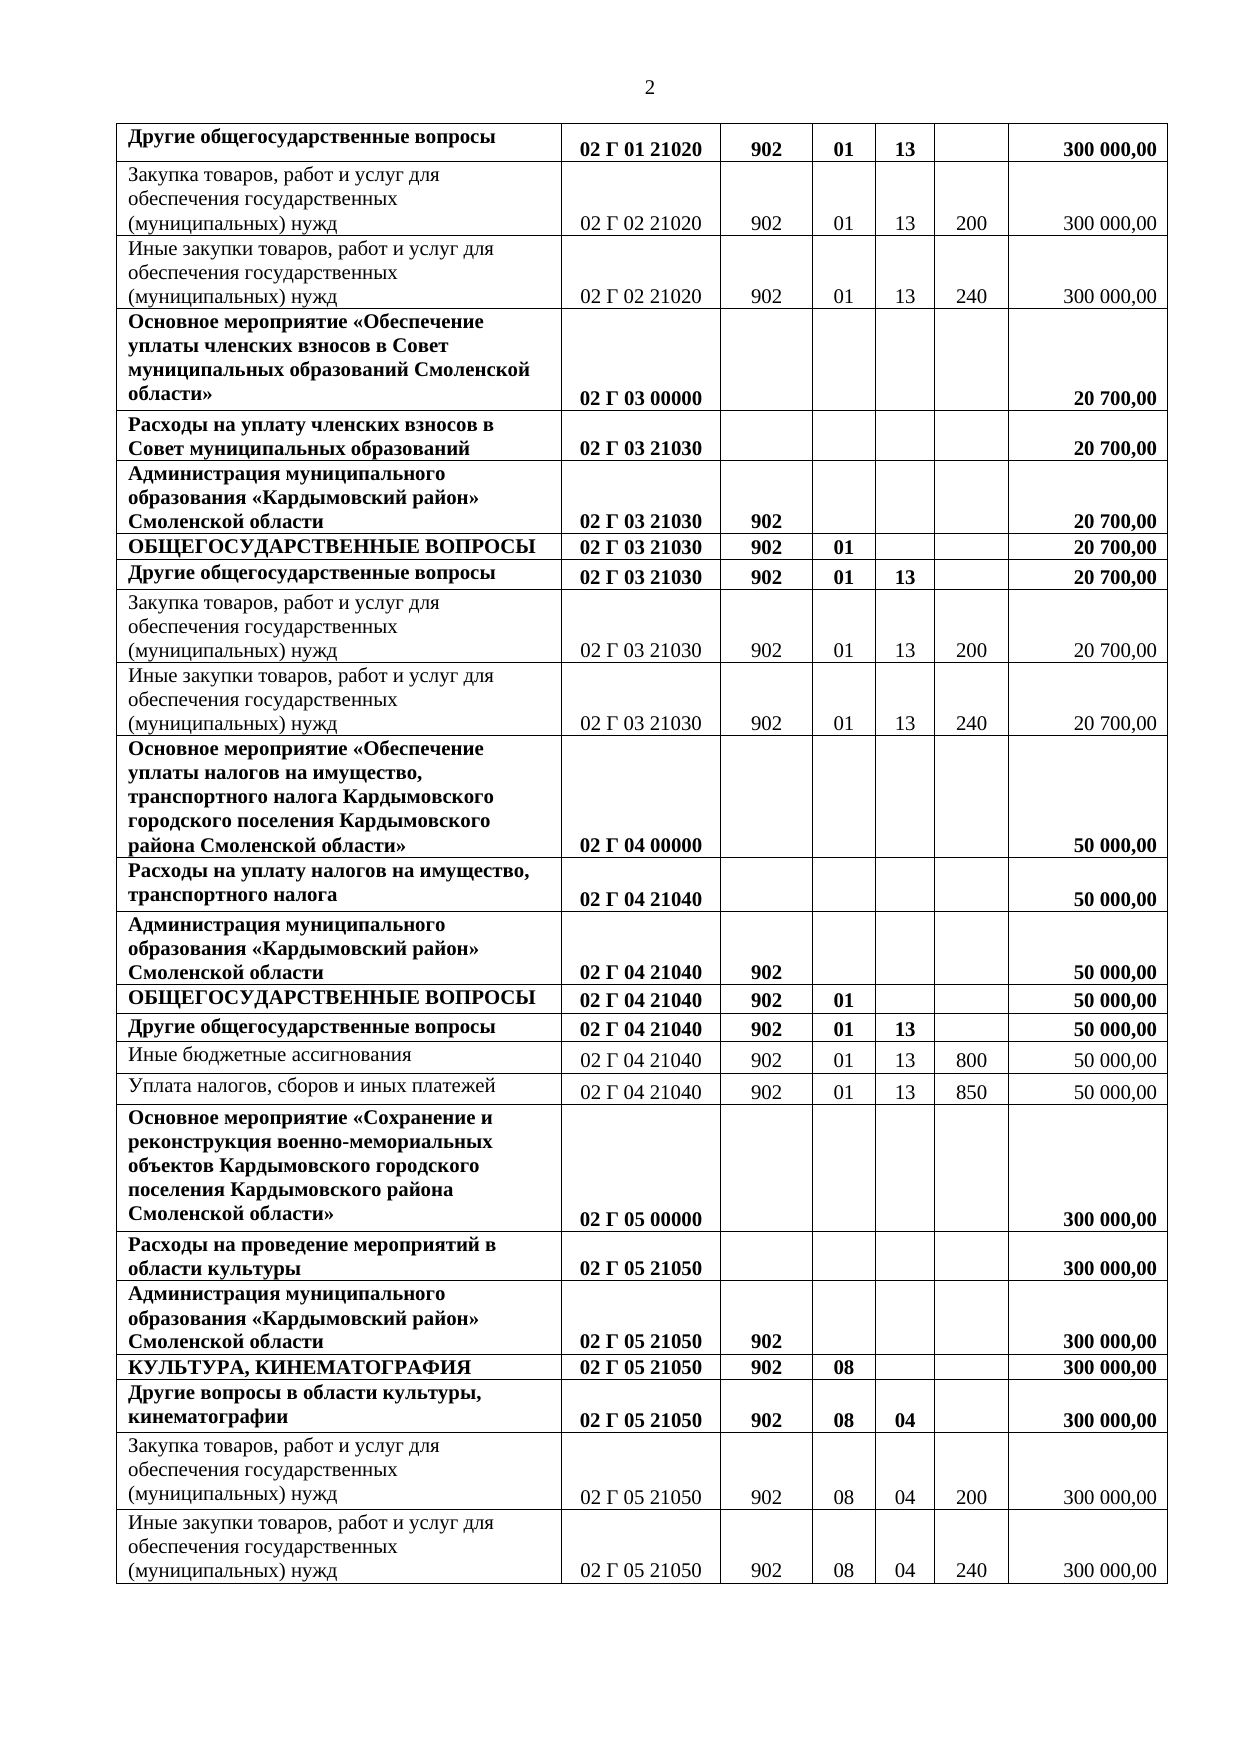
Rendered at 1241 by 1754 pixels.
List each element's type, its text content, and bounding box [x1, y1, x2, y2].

table_cell 902 [721, 1074, 812, 1104]
table_cell 50 000,00 [1009, 1014, 1167, 1041]
table_cell 02 Г 03 21030 [562, 534, 720, 559]
table_cell [935, 985, 1008, 1012]
table_cell 902 [721, 1281, 812, 1353]
table_cell 13 [876, 1014, 934, 1041]
table_cell [876, 1105, 934, 1231]
table_cell [876, 1281, 934, 1353]
table_cell 300 000,00 [1009, 1232, 1167, 1280]
table_cell 902 [721, 590, 812, 662]
table_cell 02 Г 02 21020 [562, 236, 720, 308]
table_cell 902 [721, 1014, 812, 1041]
table_cell 01 [813, 1074, 875, 1104]
table_cell 902 [721, 534, 812, 559]
table_cell [935, 1105, 1008, 1231]
table_cell 240 [935, 1510, 1008, 1582]
table_cell 902 [721, 461, 812, 533]
table_cell 02 Г 03 21030 [562, 411, 720, 459]
table_cell 902 [721, 1380, 812, 1432]
table_cell 240 [935, 663, 1008, 735]
table_cell [813, 461, 875, 533]
table_cell ОБЩЕГОСУДАРСТВЕННЫЕ ВОПРОСЫ [117, 534, 561, 559]
table_cell Другие вопросы в области культуры, кинематографии [117, 1380, 561, 1432]
table_cell Расходы на уплату налогов на имущество, транспортного налога [117, 858, 561, 911]
table_cell 13 [876, 236, 934, 308]
table_cell 20 700,00 [1009, 560, 1167, 589]
table_cell 902 [721, 663, 812, 735]
table_cell 13 [876, 560, 934, 589]
table_cell [876, 309, 934, 410]
table_cell 01 [813, 124, 875, 161]
table_cell 08 [813, 1433, 875, 1509]
table_cell 01 [813, 663, 875, 735]
table_cell [721, 736, 812, 857]
table_cell Закупка товаров, работ и услуг для обеспечения государственных (муниципальных) нужд [117, 1433, 561, 1509]
table_cell 01 [813, 162, 875, 234]
table_cell [813, 1281, 875, 1353]
table_cell 02 Г 03 21030 [562, 590, 720, 662]
table_cell 902 [721, 1510, 812, 1582]
table_cell 01 [813, 560, 875, 589]
table_cell [935, 411, 1008, 459]
table_cell 300 000,00 [1009, 1510, 1167, 1582]
table_cell [721, 858, 812, 911]
table_cell 13 [876, 663, 934, 735]
table_cell Закупка товаров, работ и услуг для обеспечения государственных (муниципальных) нужд [117, 162, 561, 234]
table_cell Основное мероприятие «Обеспечение уплаты членских взносов в Совет муниципальных образований Смоленской области» [117, 309, 561, 410]
table_cell 300 000,00 [1009, 1355, 1167, 1379]
table_cell [876, 1355, 934, 1379]
table_cell 01 [813, 1014, 875, 1041]
table_cell 02 Г 05 21050 [562, 1232, 720, 1280]
table_cell 02 Г 04 21040 [562, 1074, 720, 1104]
table_cell 20 700,00 [1009, 590, 1167, 662]
table_cell 20 700,00 [1009, 534, 1167, 559]
table_cell 02 Г 05 21050 [562, 1380, 720, 1432]
table_cell 02 Г 04 21040 [562, 985, 720, 1012]
table_cell 04 [876, 1433, 934, 1509]
table_cell 240 [935, 236, 1008, 308]
table_cell [813, 736, 875, 857]
table_cell 02 Г 05 21050 [562, 1355, 720, 1379]
table_cell Иные закупки товаров, работ и услуг для обеспечения государственных (муниципальных) нужд [117, 236, 561, 308]
table_cell 50 000,00 [1009, 858, 1167, 911]
table_cell [813, 309, 875, 410]
table_cell 13 [876, 1074, 934, 1104]
table_cell Иные закупки товаров, работ и услуг для обеспечения государственных (муниципальных) нужд [117, 663, 561, 735]
table_cell [721, 1105, 812, 1231]
table_cell 50 000,00 [1009, 912, 1167, 984]
table_cell 02 Г 04 21040 [562, 1014, 720, 1041]
table_cell [935, 858, 1008, 911]
table_cell 902 [721, 1433, 812, 1509]
table_cell [935, 124, 1008, 161]
table_cell 20 700,00 [1009, 461, 1167, 533]
table_cell [813, 1105, 875, 1231]
table_cell [935, 1014, 1008, 1041]
table_cell 300 000,00 [1009, 1281, 1167, 1353]
table_cell 02 Г 05 21050 [562, 1433, 720, 1509]
table_cell 800 [935, 1042, 1008, 1072]
table_cell [935, 736, 1008, 857]
table_cell [813, 912, 875, 984]
table_cell 13 [876, 162, 934, 234]
table_cell 04 [876, 1380, 934, 1432]
table_cell 200 [935, 162, 1008, 234]
table_cell [876, 1232, 934, 1280]
table_cell 13 [876, 124, 934, 161]
table_cell 902 [721, 985, 812, 1012]
table_cell [876, 858, 934, 911]
table_cell 300 000,00 [1009, 1380, 1167, 1432]
table_cell 08 [813, 1380, 875, 1432]
table_cell [935, 1232, 1008, 1280]
table_cell 902 [721, 162, 812, 234]
table_cell 04 [876, 1510, 934, 1582]
table_cell Администрация муниципального образования «Кардымовский район» Смоленской области [117, 1281, 561, 1353]
table_cell [876, 912, 934, 984]
table_cell [876, 411, 934, 459]
table_cell 50 000,00 [1009, 736, 1167, 857]
table_cell 02 Г 05 21050 [562, 1281, 720, 1353]
table_cell 20 700,00 [1009, 411, 1167, 459]
table_cell 300 000,00 [1009, 236, 1167, 308]
table_cell 02 Г 04 21040 [562, 858, 720, 911]
table_cell Иные бюджетные ассигнования [117, 1042, 561, 1072]
table_cell Расходы на уплату членских взносов в Совет муниципальных образований [117, 411, 561, 459]
table_cell [876, 736, 934, 857]
table_cell 300 000,00 [1009, 1433, 1167, 1509]
table_cell 02 Г 04 21040 [562, 912, 720, 984]
table_cell [876, 461, 934, 533]
table_cell [813, 1232, 875, 1280]
table_cell 02 Г 03 00000 [562, 309, 720, 410]
table_cell Администрация муниципального образования «Кардымовский район» Смоленской области [117, 461, 561, 533]
table_cell 902 [721, 912, 812, 984]
table_cell [935, 1355, 1008, 1379]
table_cell Администрация муниципального образования «Кардымовский район» Смоленской области [117, 912, 561, 984]
table_cell [935, 461, 1008, 533]
table_cell 02 Г 05 21050 [562, 1510, 720, 1582]
table_cell 902 [721, 1355, 812, 1379]
table_cell Другие общегосударственные вопросы [117, 560, 561, 589]
table_cell ОБЩЕГОСУДАРСТВЕННЫЕ ВОПРОСЫ [117, 985, 561, 1012]
table_cell 902 [721, 236, 812, 308]
table_cell 02 Г 05 00000 [562, 1105, 720, 1231]
table_cell Расходы на проведение мероприятий в области культуры [117, 1232, 561, 1280]
table_cell 300 000,00 [1009, 124, 1167, 161]
table_cell 902 [721, 560, 812, 589]
table_cell 300 000,00 [1009, 162, 1167, 234]
table_cell 902 [721, 1042, 812, 1072]
table_cell [935, 912, 1008, 984]
table_cell 01 [813, 590, 875, 662]
table_cell 50 000,00 [1009, 985, 1167, 1012]
table_cell [721, 309, 812, 410]
table_cell 08 [813, 1510, 875, 1582]
table_cell Уплата налогов, сборов и иных платежей [117, 1074, 561, 1104]
table_cell 02 Г 04 21040 [562, 1042, 720, 1072]
table_cell [876, 985, 934, 1012]
table_cell 02 Г 02 21020 [562, 162, 720, 234]
table_cell 13 [876, 1042, 934, 1072]
table_cell 08 [813, 1355, 875, 1379]
table_cell КУЛЬТУРА, КИНЕМАТОГРАФИЯ [117, 1355, 561, 1379]
table_cell Другие общегосударственные вопросы [117, 1014, 561, 1041]
table_cell [935, 1281, 1008, 1353]
table_cell Основное мероприятие «Обеспечение уплаты налогов на имущество, транспортного налога Кардымовского городского поселения Кардымовского района Смоленской области» [117, 736, 561, 857]
table_cell 902 [721, 124, 812, 161]
table_cell 01 [813, 1042, 875, 1072]
table_cell 50 000,00 [1009, 1042, 1167, 1072]
table_cell 200 [935, 590, 1008, 662]
table_cell Другие общегосударственные вопросы [117, 124, 561, 161]
table_cell 850 [935, 1074, 1008, 1104]
table_cell 02 Г 03 21030 [562, 663, 720, 735]
table_cell 01 [813, 985, 875, 1012]
table_cell 02 Г 01 21020 [562, 124, 720, 161]
table_cell [935, 309, 1008, 410]
table_cell 300 000,00 [1009, 1105, 1167, 1231]
table_cell [721, 1232, 812, 1280]
table_cell [721, 411, 812, 459]
table_cell Закупка товаров, работ и услуг для обеспечения государственных (муниципальных) нужд [117, 590, 561, 662]
table_cell 01 [813, 236, 875, 308]
table_cell 50 000,00 [1009, 1074, 1167, 1104]
table_cell 01 [813, 534, 875, 559]
table_cell Иные закупки товаров, работ и услуг для обеспечения государственных (муниципальных) нужд [117, 1510, 561, 1582]
table_cell [935, 560, 1008, 589]
table_cell 200 [935, 1433, 1008, 1509]
table_cell [876, 534, 934, 559]
table_cell [813, 858, 875, 911]
table_cell 20 700,00 [1009, 663, 1167, 735]
table_cell 02 Г 03 21030 [562, 461, 720, 533]
table_cell 20 700,00 [1009, 309, 1167, 410]
table_cell Основное мероприятие «Сохранение и реконструкция военно-мемориальных объектов Кардымовского городского поселения Кардымовского района Смоленской области» [117, 1105, 561, 1231]
table_cell 13 [876, 590, 934, 662]
table_cell [935, 534, 1008, 559]
table_cell [813, 411, 875, 459]
table_cell 02 Г 04 00000 [562, 736, 720, 857]
table_cell 02 Г 03 21030 [562, 560, 720, 589]
table_cell [935, 1380, 1008, 1432]
